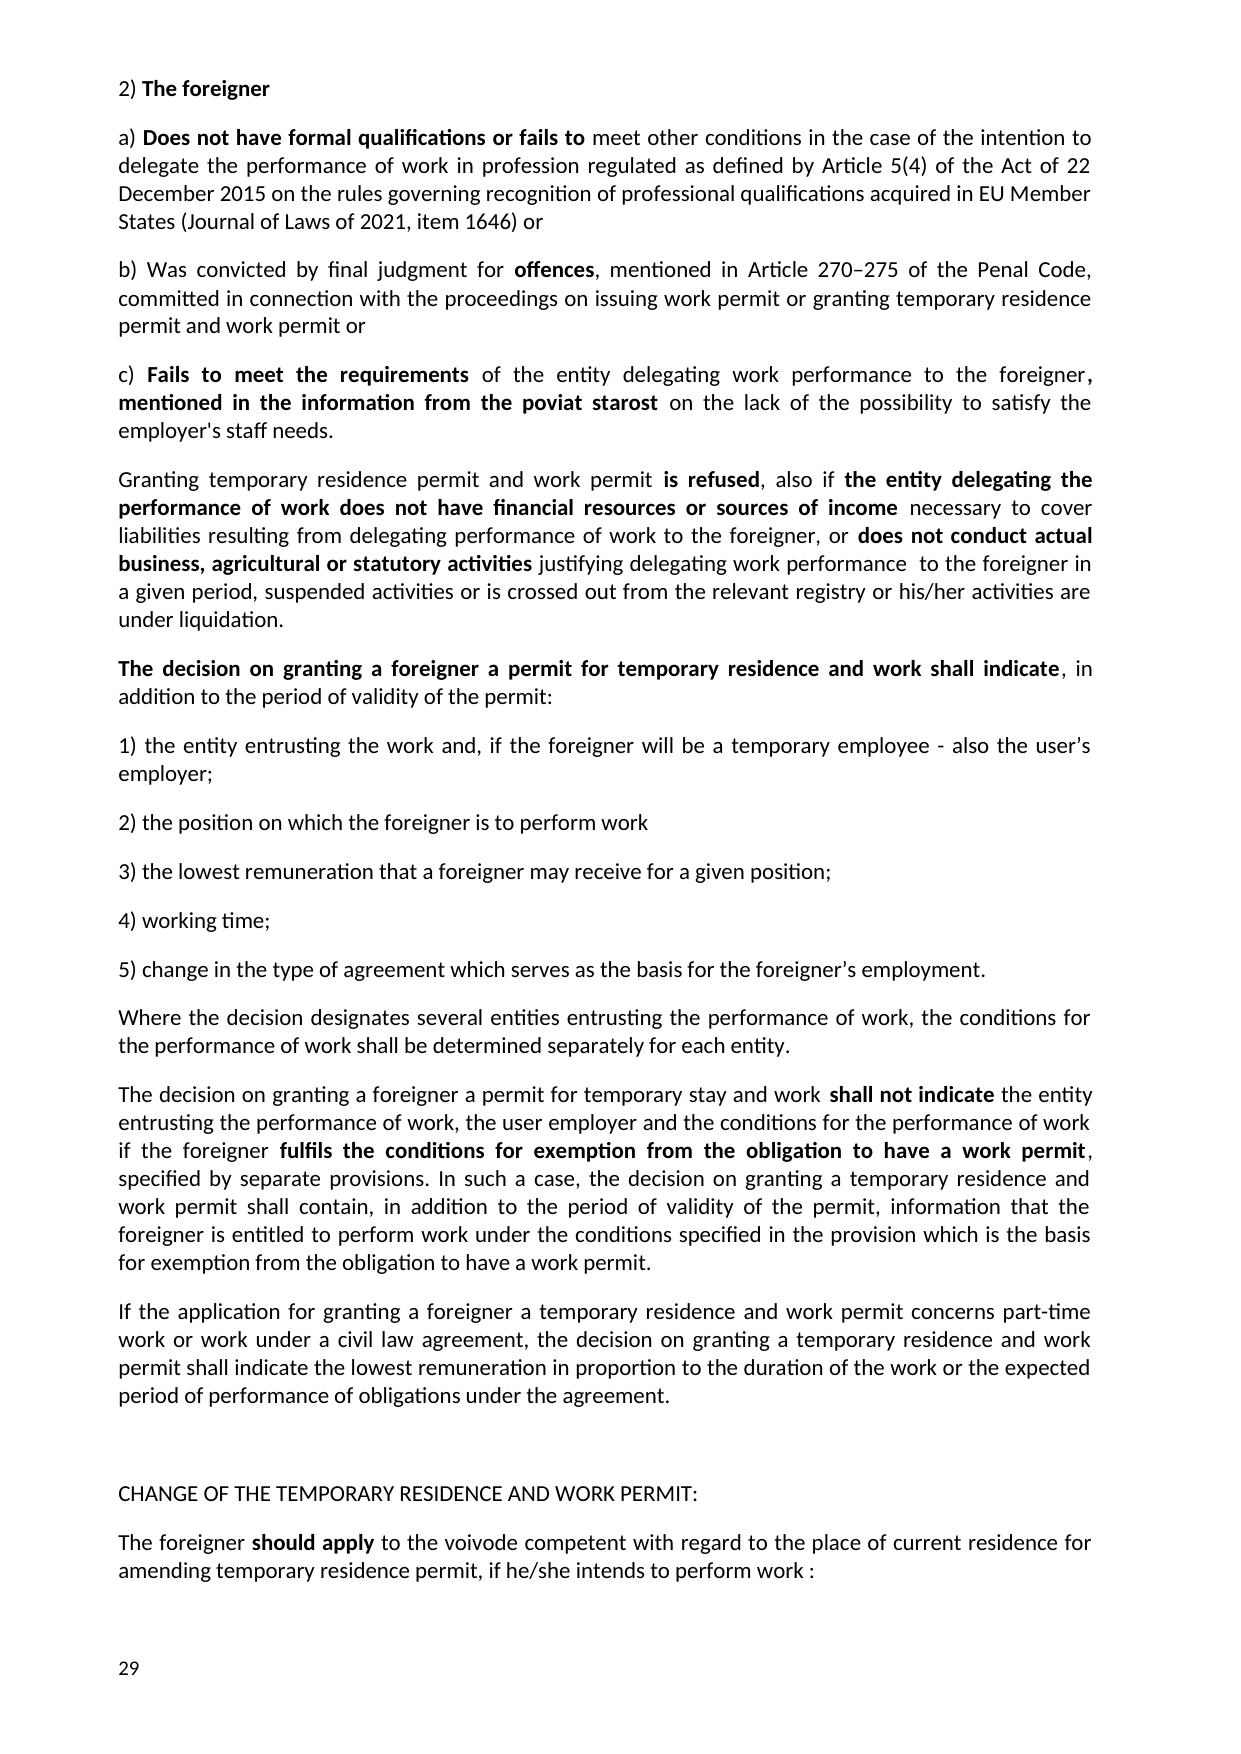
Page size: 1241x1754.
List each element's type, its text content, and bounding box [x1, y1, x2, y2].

text b) Was convicted by final judgment for offences, mentioned in Article 270–275 of the Penal Code, committed in connection with the proceedings on issuing work permit or granting temporary residence permit and work permit or [118, 256, 1093, 340]
text Where the decision designates several entities entrusting the performance of work, the conditions for the performance of work shall be determined separately for each entity. [118, 1003, 1093, 1059]
text 1) the entity entrusting the work and, if the foreigner will be a temporary employee - also the user’s employer; [118, 731, 1093, 787]
text a) Does not have formal qualifications or fails to meet other conditions in the case of the intention to delegate the performance of work in profession regulated as defined by Article 5(4) of the Act of 22 December 2015 on the rules governing recognition of professional qualifications acquired in EU Member States (Journal of Laws of 2021, item 1646) or [118, 123, 1093, 235]
text c) Fails to meet the requirements of the entity delegating work performance to the foreigner, mentioned in the information from the poviat starost on the lack of the possibility to satisfy the employer's staff needs. [118, 361, 1093, 444]
text 4) working time; [118, 906, 1093, 934]
text If the application for granting a foreigner a temporary residence and work permit concerns part-time work or work under a civil law agreement, the decision on granting a temporary residence and work permit shall indicate the lowest remuneration in proportion to the duration of the work or the expected period of performance of obligations under the agreement. [118, 1297, 1093, 1409]
text 2) The foreigner [118, 74, 1093, 102]
text 3) the lowest remuneration that a foreigner may receive for a given position; [118, 857, 1093, 885]
text The decision on granting a foreigner a permit for temporary residence and work shall indicate, in addition to the period of validity of the permit: [118, 654, 1093, 710]
text Granting temporary residence permit and work permit is refused, also if the entity delegating the performance of work does not have financial resources or sources of income necessary to cover liabilities resulting from delegating performance of work to the foreigner, or does not conduct actual business, agricultural or statutory activities justifying delegating work performance to the foreigner in a given period, suspended activities or is crossed out from the relevant registry or his/her activities are under liquidation. [118, 465, 1093, 633]
text 5) change in the type of agreement which serves as the basis for the foreigner’s employment. [118, 955, 1093, 983]
text The decision on granting a foreigner a permit for temporary stay and work shall not indicate the entity entrusting the performance of work, the user employer and the conditions for the performance of work if the foreigner fulfils the conditions for exemption from the obligation to have a work permit, specified by separate provisions. In such a case, the decision on granting a temporary residence and work permit shall contain, in addition to the period of validity of the permit, information that the foreigner is entitled to perform work under the conditions specified in the provision which is the basis for exemption from the obligation to have a work permit. [118, 1080, 1093, 1277]
text 2) the position on which the foreigner is to perform work [118, 808, 1093, 836]
text CHANGE OF THE TEMPORARY RESIDENCE AND WORK PERMIT: [118, 1479, 1093, 1507]
text The foreigner should apply to the voivode competent with regard to the place of current residence for amending temporary residence permit, if he/she intends to perform work : [118, 1528, 1093, 1584]
